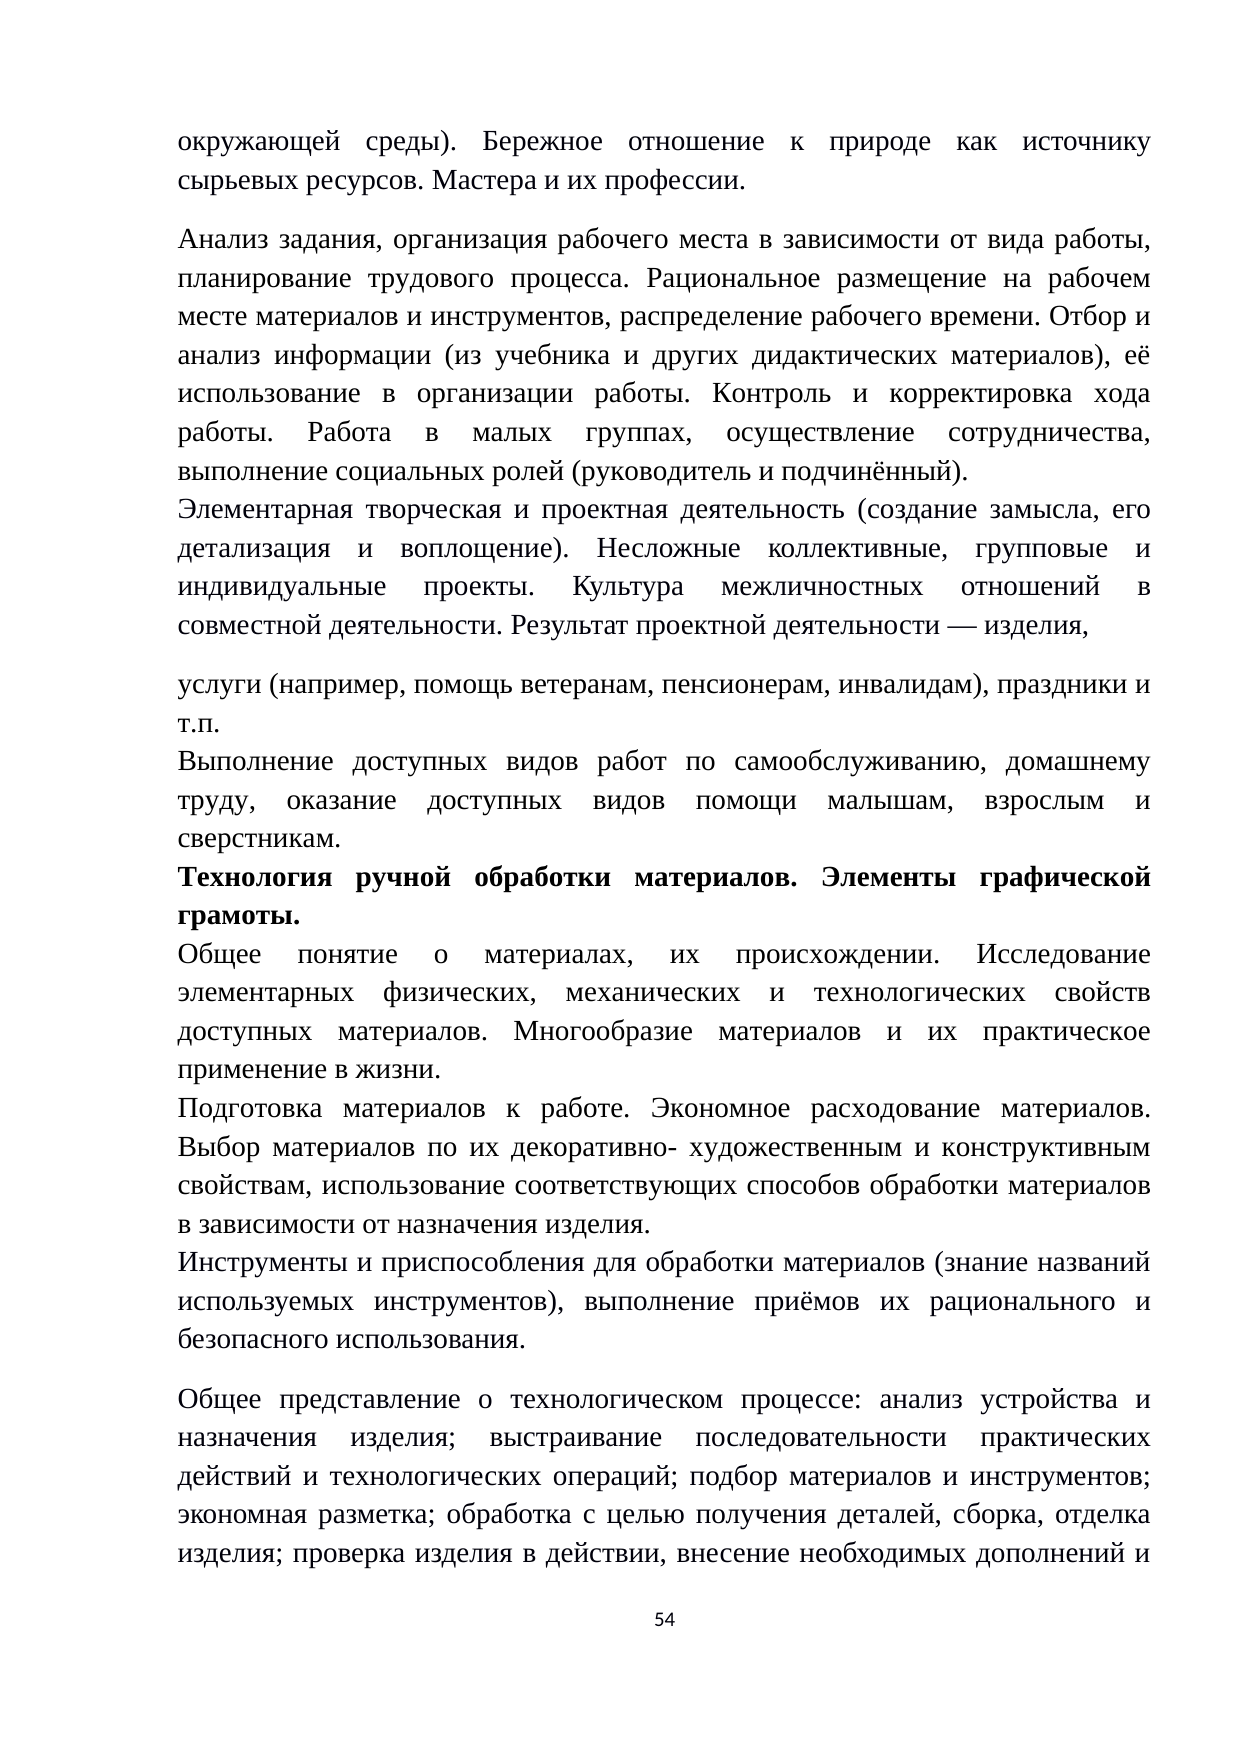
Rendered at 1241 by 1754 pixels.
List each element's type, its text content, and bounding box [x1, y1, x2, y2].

text Элементарная творческая и проектная деятельность (создание замысла, его детализация и воплощение). Несложные коллективные, групповые и индивидуальные проекты. Культура межличностных отношений в совместной деятельности. Результат проектной деятельности — изделия, [177, 491, 1152, 640]
text Общее понятие о материалах, их происхождении. Исследование элементарных физических, механических и технологических свойств доступных материалов. Многообразие материалов и их практическое применение в жизни. [177, 936, 1152, 1085]
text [177, 123, 1152, 196]
text Инструменты и приспособления для обработки материалов (знание названий используемых инструментов), выполнение приёмов их рационального и безопасного использования. [177, 1244, 1152, 1355]
text Анализ задания, организация рабочего места в зависимости от вида работы, планирование трудового процесса. Рациональное размещение на рабочем месте материалов и инструментов, распределение рабочего времени. Отбор и анализ информации (из учебника и других дидактических материалов), её использование в организации работы. Контроль и корректировка хода работы. Работа в малых группах, осуществление сотрудничества, выполнение социальных ролей (руководитель и подчинённый). [177, 221, 1152, 486]
text услуги (например, помощь ветеранам, пенсионерам, инвалидам), праздники и т.п. [177, 666, 1152, 738]
text Подготовка материалов к работе. Экономное расходование материалов. Выбор материалов по их декоративно- художественным и конструктивным свойствам, использование соответствующих способов обработки материалов в зависимости от назначения изделия. [177, 1090, 1152, 1239]
text Выполнение доступных видов работ по самообслуживанию, домашнему труду, оказание доступных видов помощи малышам, взрослым и сверстникам. [177, 743, 1152, 854]
text Технология ручной обработки материалов. Элементы графической грамоты. [177, 859, 1152, 931]
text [177, 1381, 1152, 1568]
